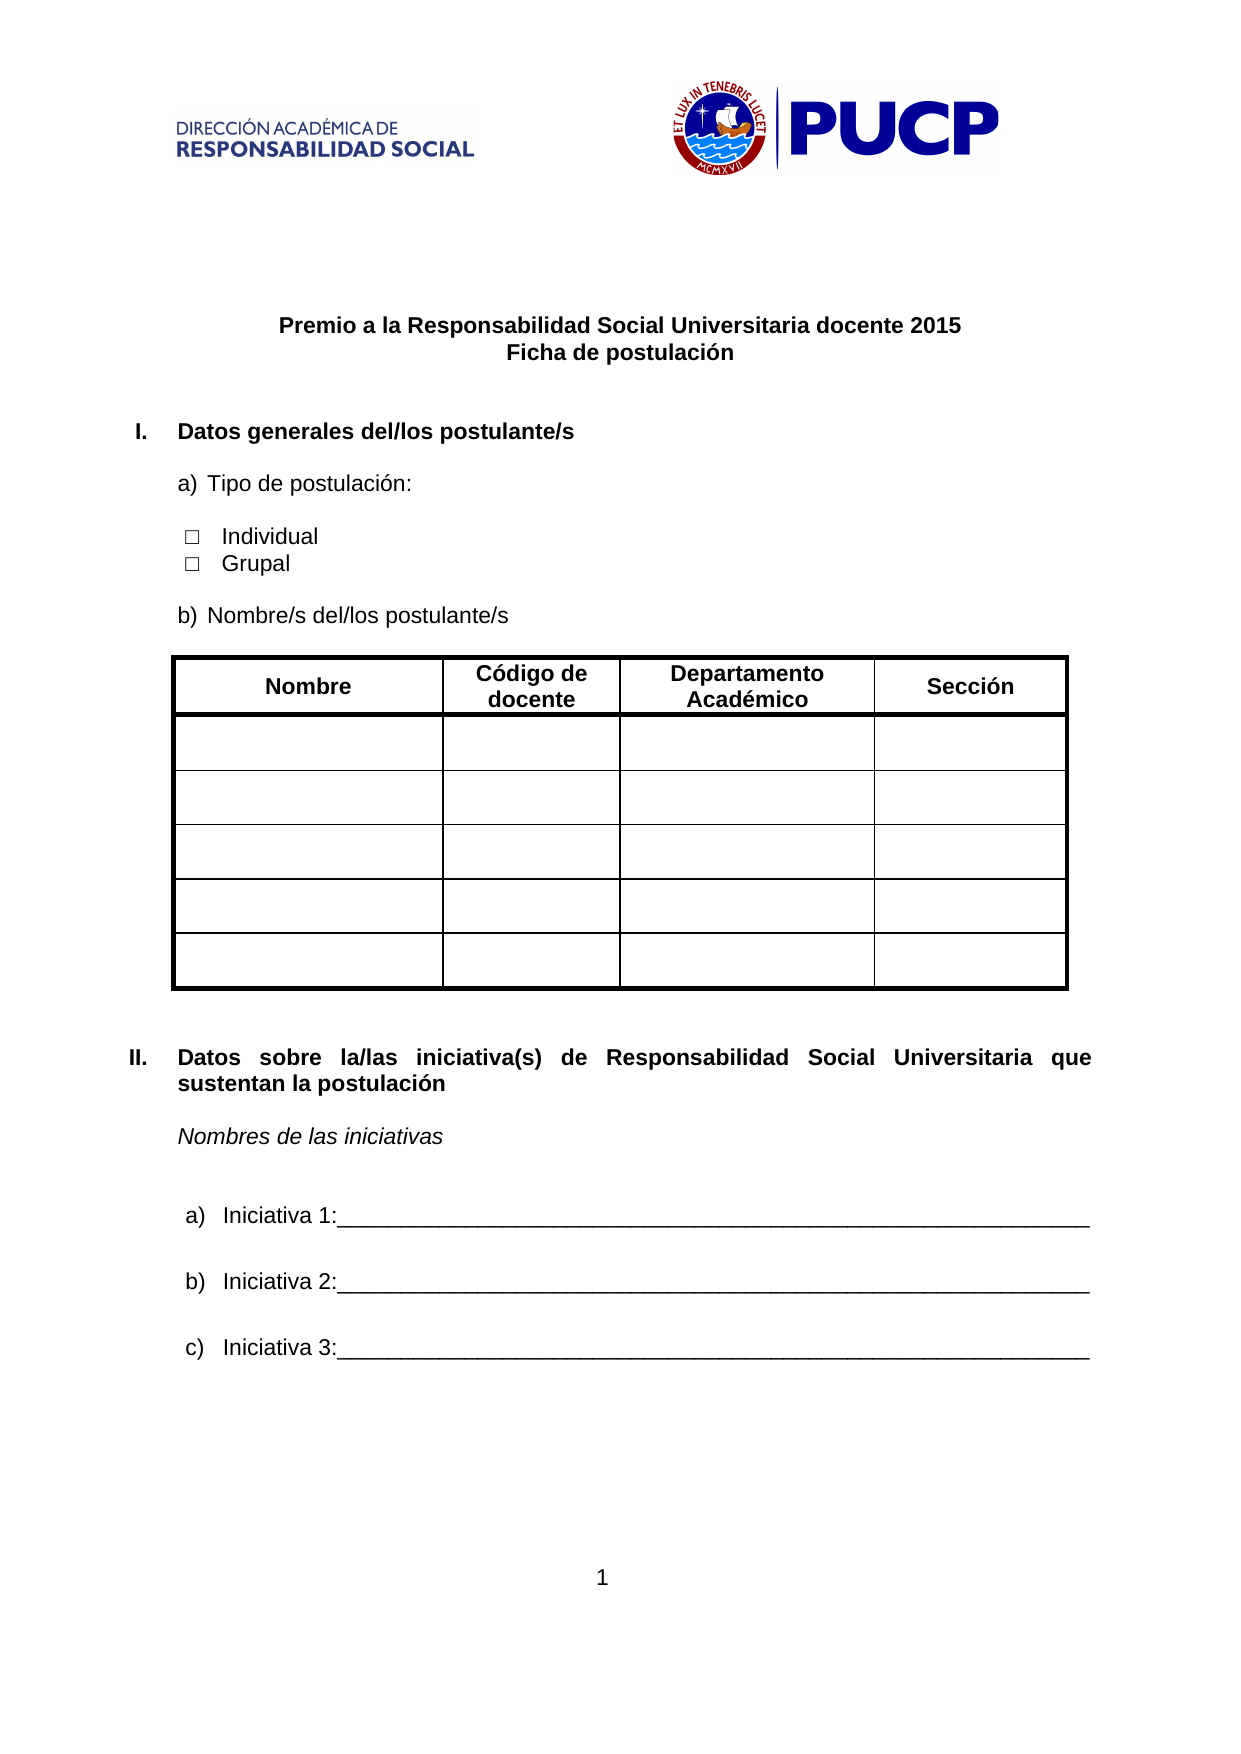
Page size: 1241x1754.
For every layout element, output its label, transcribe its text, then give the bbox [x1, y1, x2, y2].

table_cell [621, 880, 874, 932]
table_cell [176, 825, 442, 878]
table_header Nombre [176, 660, 442, 712]
table_cell [444, 771, 619, 824]
table_cell [875, 825, 1065, 878]
table_cell [621, 717, 874, 769]
list Tipo de postulación: [177, 470, 1092, 497]
table_cell [875, 771, 1065, 824]
table_header Departamento Académico [621, 660, 874, 712]
text Premio a la Responsabilidad Social Universitaria docente 2015 [148, 312, 1092, 339]
table_cell [875, 934, 1065, 986]
table_cell [621, 934, 874, 986]
table_cell [875, 880, 1065, 932]
table_cell [875, 717, 1065, 769]
table_cell [621, 771, 874, 824]
list Iniciativa 1:___________________________________________________________ [185, 1202, 1092, 1228]
text Ficha de postulación [148, 339, 1092, 365]
text □ Individual [185, 523, 1092, 549]
list Iniciativa 2:___________________________________________________________ [185, 1268, 1092, 1294]
table_cell [444, 880, 619, 932]
table_cell [444, 934, 619, 986]
list Datos generales del/los postulante/s [148, 418, 1092, 444]
table_cell [621, 825, 874, 878]
picture [172, 108, 478, 162]
table_cell [176, 880, 442, 932]
table_header Sección [875, 660, 1065, 712]
table_header Código de docente [444, 660, 619, 712]
table_cell [176, 771, 442, 824]
table_cell [176, 934, 442, 986]
table_cell [444, 825, 619, 878]
table_cell [444, 717, 619, 769]
text Nombres de las iniciativas [177, 1123, 1092, 1149]
table_cell [176, 717, 442, 769]
list Iniciativa 3:___________________________________________________________ [185, 1333, 1092, 1360]
text □ Grupal [148, 549, 1092, 576]
picture [673, 81, 999, 175]
list Datos sobre la/las iniciativa(s) de Responsabilidad Social Universitaria que sustentan la postulación [148, 1044, 1092, 1096]
list Nombre/s del/los postulante/s [177, 602, 1092, 628]
